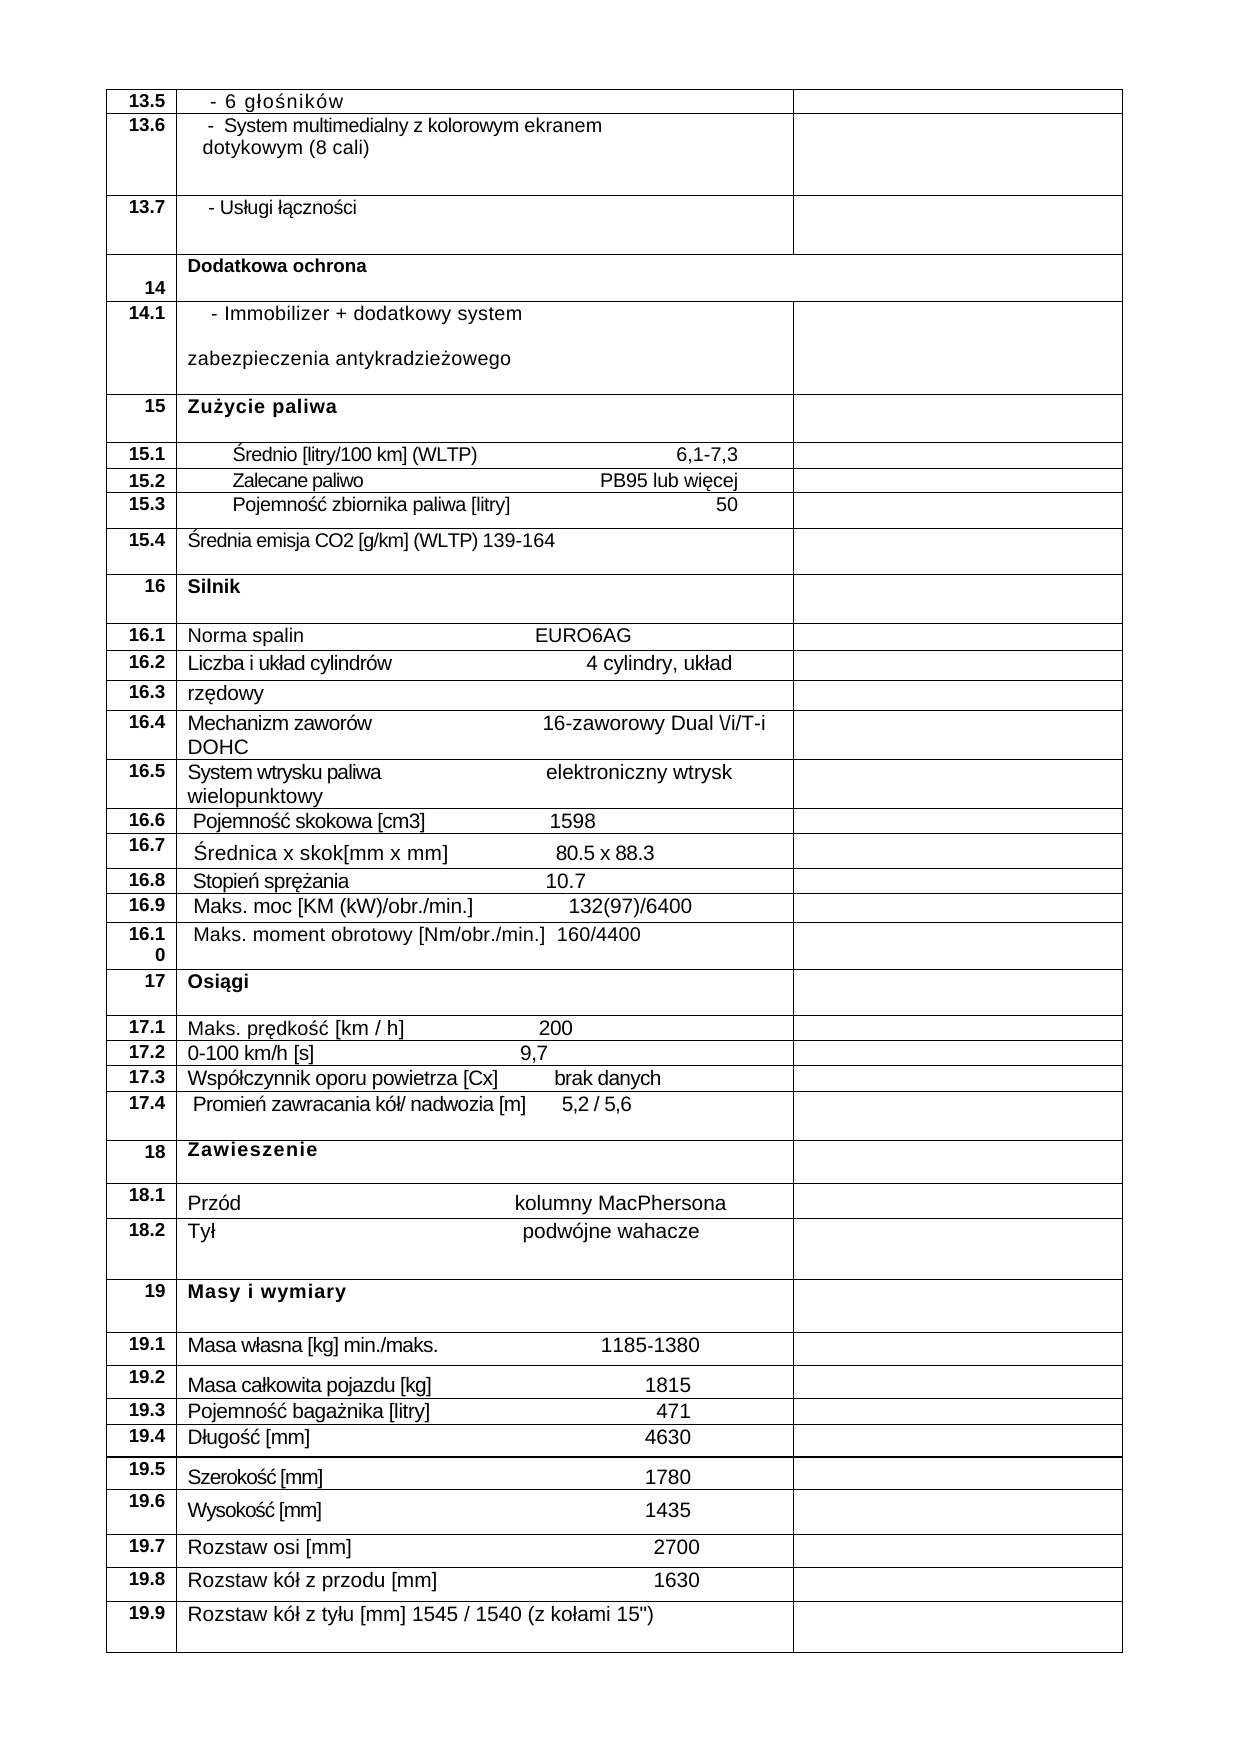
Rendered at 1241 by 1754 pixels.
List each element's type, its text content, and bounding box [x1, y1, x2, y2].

table_cell Dodatkowa ochrona [177, 255, 1122, 301]
table_cell Długość [mm] 4630 [177, 1425, 793, 1456]
table_cell Zalecane paliwo PB95 lub więcej [177, 469, 793, 492]
table_cell 16.4 [107, 711, 176, 759]
table_cell 16.5 [107, 760, 176, 808]
table_cell 15.2 [107, 469, 176, 492]
table_cell 13.6 [107, 114, 176, 195]
table_cell 17.3 [107, 1066, 176, 1091]
table_cell [794, 1399, 1122, 1423]
table_cell Maks. moc [KM (kW)/obr./min.] 132(97)/6400 [177, 894, 793, 922]
table_cell 14.1 [107, 302, 176, 394]
table_cell [794, 834, 1122, 868]
table_cell [794, 493, 1122, 528]
table_cell Pojemność bagażnika [litry] 471 [177, 1399, 793, 1423]
table_cell - Usługi łączności [177, 196, 793, 254]
table_cell [794, 651, 1122, 680]
table_cell [794, 1016, 1122, 1039]
table_cell [794, 1425, 1122, 1456]
table_cell Pojemność skokowa [cm3] 1598 [177, 809, 793, 833]
table_cell Norma spalin EURO6AG [177, 624, 793, 650]
table_cell System wtrysku paliwa elektroniczny wtrysk wielopunktowy [177, 760, 793, 808]
table_cell 19.6 [107, 1490, 176, 1534]
table_cell [794, 1066, 1122, 1091]
table_cell 18.1 [107, 1184, 176, 1217]
table_cell [794, 1568, 1122, 1601]
table_cell Pojemność zbiornika paliwa [litry] 50 [177, 493, 793, 528]
table_cell [794, 1041, 1122, 1064]
table_cell 15.4 [107, 529, 176, 574]
table_cell Liczba i układ cylindrów 4 cylindry, układ [177, 651, 793, 680]
table_cell Szerokość [mm] 1780 [177, 1458, 793, 1489]
table_cell [794, 575, 1122, 622]
table_cell Średnica x skok[mm x mm] 80.5 x 88.3 [177, 834, 793, 868]
table_cell Promień zawracania kół/ nadwozia [m] 5,2 / 5,6 [177, 1092, 793, 1139]
table_cell [794, 869, 1122, 893]
table_cell [794, 469, 1122, 492]
table_cell [794, 443, 1122, 468]
table_cell Średnio [litry/100 km] (WLTP) 6,1-7,3 [177, 443, 793, 468]
table_cell Maks. moment obrotowy [Nm/obr./min.] 160/4400 [177, 923, 793, 969]
table_cell 16.3 [107, 681, 176, 710]
table_cell [794, 196, 1122, 254]
table_cell 16.8 [107, 869, 176, 893]
table_cell [794, 1141, 1122, 1183]
table_cell [794, 923, 1122, 969]
table_cell 15 [107, 395, 176, 442]
table_cell [794, 1535, 1122, 1567]
table_cell 17 [107, 970, 176, 1014]
table_cell [794, 681, 1122, 710]
table_cell Wysokość [mm] 1435 [177, 1490, 793, 1534]
table_cell 19.7 [107, 1535, 176, 1567]
table_cell [794, 395, 1122, 442]
table_cell [794, 1219, 1122, 1278]
table_cell 16.2 [107, 651, 176, 680]
table_cell Masa własna [kg] min./maks. 1185-1380 [177, 1333, 793, 1365]
table_cell 14 [107, 255, 176, 301]
table_cell Tył podwójne wahacze [177, 1219, 793, 1278]
table_cell Maks. prędkość [km / h] 200 [177, 1016, 793, 1039]
table_cell [794, 809, 1122, 833]
table_cell Stopień sprężania 10.7 [177, 869, 793, 893]
table_cell - 6 głośników [177, 90, 793, 112]
table_cell Średnia emisja CO2 [g/km] (WLTP) 139-164 [177, 529, 793, 574]
table_cell [794, 711, 1122, 759]
table_cell 19.3 [107, 1399, 176, 1423]
table_cell - Immobilizer + dodatkowy system zabezpieczenia antykradzieżowego [177, 302, 793, 394]
table_cell [794, 760, 1122, 808]
table_cell 19.1 [107, 1333, 176, 1365]
table_cell Zużycie paliwa [177, 395, 793, 442]
table_cell [794, 1602, 1122, 1652]
table_cell [794, 1333, 1122, 1365]
table_cell 17.4 [107, 1092, 176, 1139]
table_cell Rozstaw kół z przodu [mm] 1630 [177, 1568, 793, 1601]
table_cell Rozstaw osi [mm] 2700 [177, 1535, 793, 1567]
table_cell [794, 1280, 1122, 1332]
table_cell 19.4 [107, 1425, 176, 1456]
table_cell 19.9 [107, 1602, 176, 1652]
table_cell 18 [107, 1141, 176, 1183]
table_cell Masy i wymiary [177, 1280, 793, 1332]
table_cell Współczynnik oporu powietrza [Cx] brak danych [177, 1066, 793, 1091]
table_cell 19 [107, 1280, 176, 1332]
table_cell Zawieszenie [177, 1141, 793, 1183]
table_cell 17.2 [107, 1041, 176, 1064]
table_cell [794, 302, 1122, 394]
table_cell 13.7 [107, 196, 176, 254]
table_cell 19.5 [107, 1458, 176, 1489]
table_cell 16.7 [107, 834, 176, 868]
table_cell [794, 1092, 1122, 1139]
table_cell 15.3 [107, 493, 176, 528]
table_cell 18.2 [107, 1219, 176, 1278]
table_cell - System multimedialny z kolorowym ekranem dotykowym (8 cali) [177, 114, 793, 195]
table_cell Osiągi [177, 970, 793, 1014]
table_cell Przód kolumny MacPhersona [177, 1184, 793, 1217]
table_cell 17.1 [107, 1016, 176, 1039]
table_cell [794, 114, 1122, 195]
table_cell 19.2 [107, 1366, 176, 1398]
table_cell rzędowy [177, 681, 793, 710]
table_cell [794, 1458, 1122, 1489]
table_cell 13.5 [107, 90, 176, 112]
table_cell 16.10 [107, 923, 176, 969]
table_cell [794, 529, 1122, 574]
table_cell [794, 1366, 1122, 1398]
table_cell 16.1 [107, 624, 176, 650]
table_cell Mechanizm zaworów 16-zaworowy Dual \/i/T-i DOHC [177, 711, 793, 759]
table_cell [794, 90, 1122, 112]
table_cell 15.1 [107, 443, 176, 468]
table_cell [794, 1184, 1122, 1217]
table_cell [794, 894, 1122, 922]
table_cell [794, 1490, 1122, 1534]
table_cell 0-100 km/h [s] 9,7 [177, 1041, 793, 1064]
table_cell Rozstaw kół z tyłu [mm] 1545 / 1540 (z kołami 15") [177, 1602, 793, 1652]
table_cell 16.6 [107, 809, 176, 833]
table_cell [794, 970, 1122, 1014]
table_cell [794, 624, 1122, 650]
table_cell Silnik [177, 575, 793, 622]
table_cell 16.9 [107, 894, 176, 922]
table_cell 19.8 [107, 1568, 176, 1601]
table_cell 16 [107, 575, 176, 622]
table_cell Masa całkowita pojazdu [kg] 1815 [177, 1366, 793, 1398]
